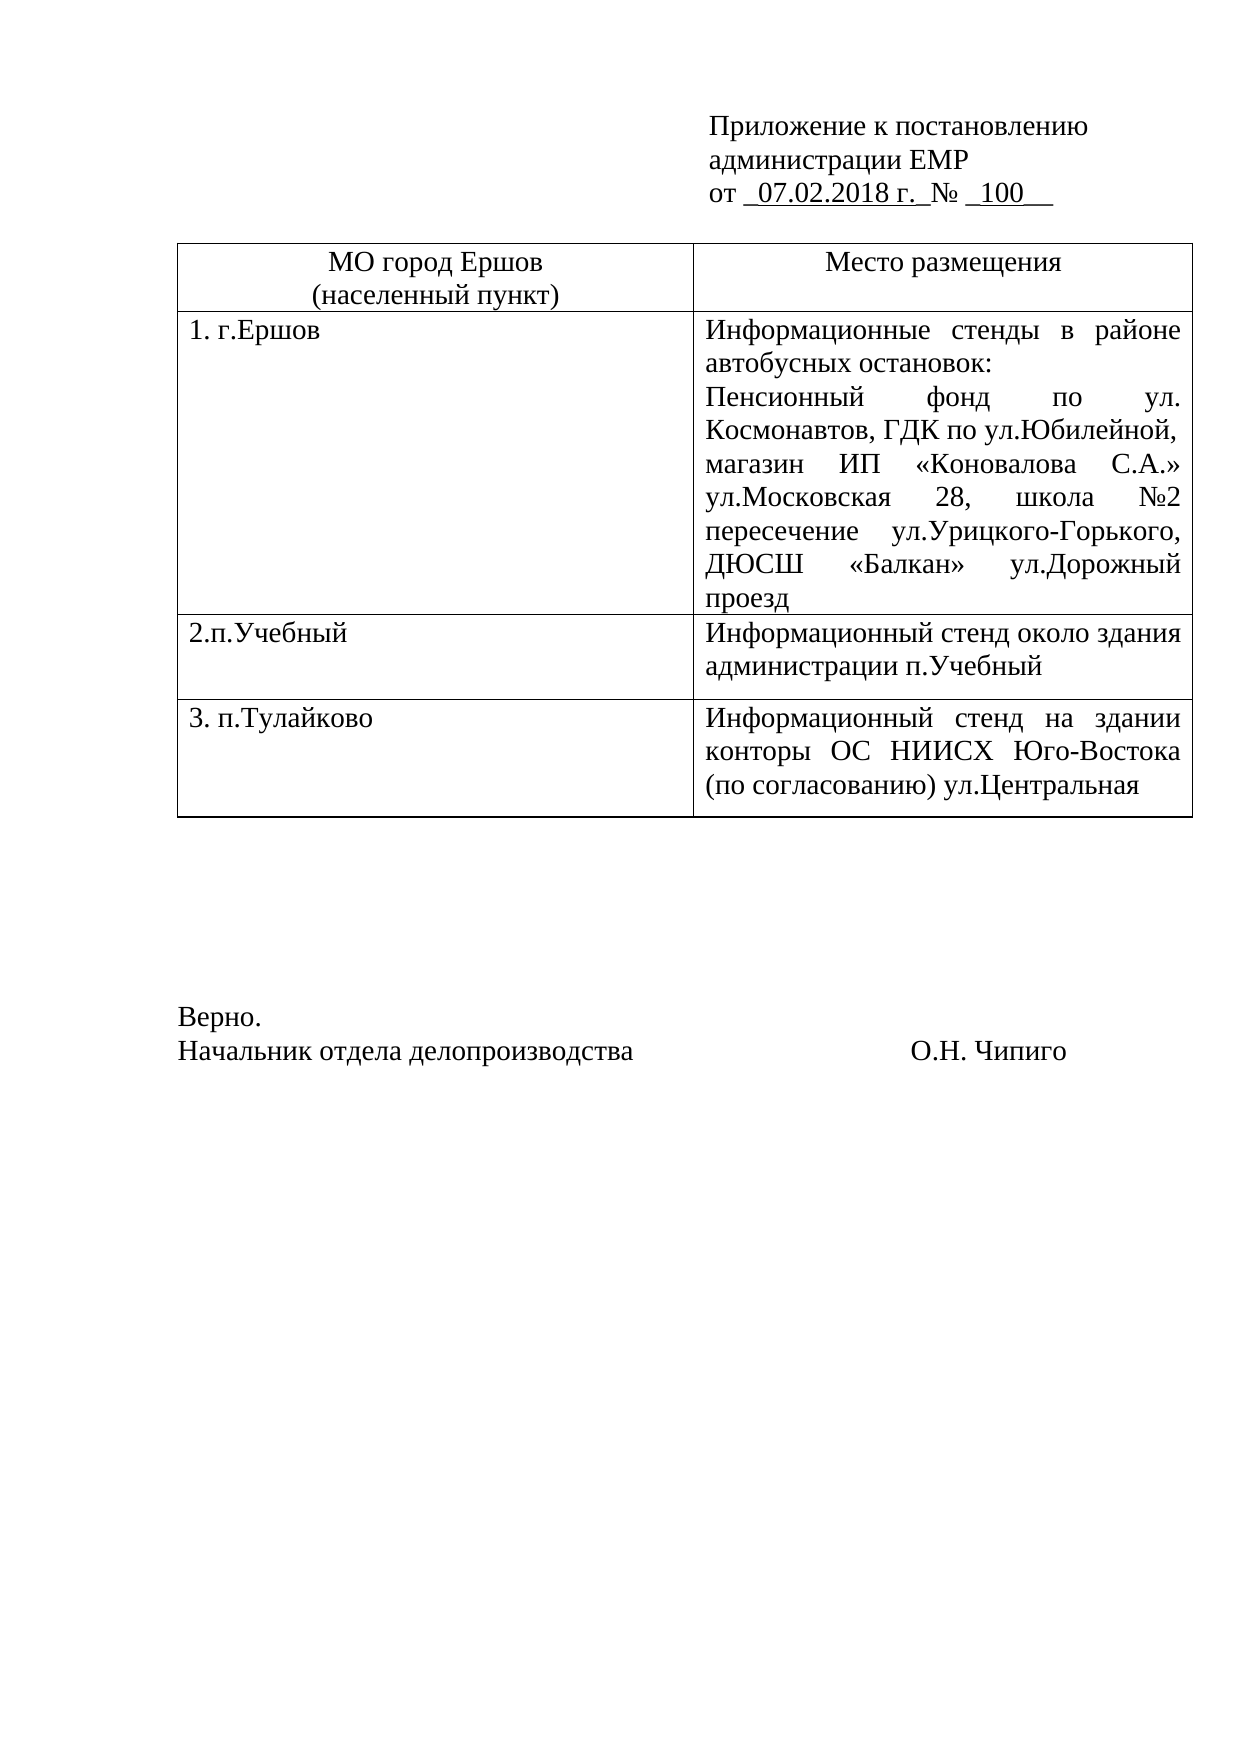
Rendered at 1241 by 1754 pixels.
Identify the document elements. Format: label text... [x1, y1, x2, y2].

text Приложение к постановлению администрации ЕМР [709, 108, 1152, 176]
table_cell 2.п.Учебный [178, 615, 693, 699]
table_header Место размещения [694, 244, 1192, 311]
text от _07.02.2018 г._№ _100__ [709, 176, 1152, 209]
table_cell Информационный стенд около здания администрации п.Учебный [694, 615, 1192, 699]
table_cell Информационный стенд на здании конторы ОС НИИСХ Юго-Востока (по согласованию) ул.Центральная [694, 700, 1192, 816]
table_cell 1. г.Ершов [178, 312, 693, 614]
table_header МО город Ершов (населенный пункт) [178, 244, 693, 311]
text Начальник отдела делопроизводства О.Н. Чипиго [177, 1033, 1152, 1067]
text Верно. [177, 999, 1152, 1033]
table_cell Информационные стенды в районе автобусных остановок: Пенсионный фонд по ул. Космонавтов, ГДК по ул.Юбилейной, магазин ИП «Коновалова С.А.» ул.Московская 28, школа №2 пересечение ул.Урицкого-Горького, ДЮСШ «Балкан» ул.Дорожный проезд [694, 312, 1192, 614]
table_cell 3. п.Тулайково [178, 700, 693, 816]
